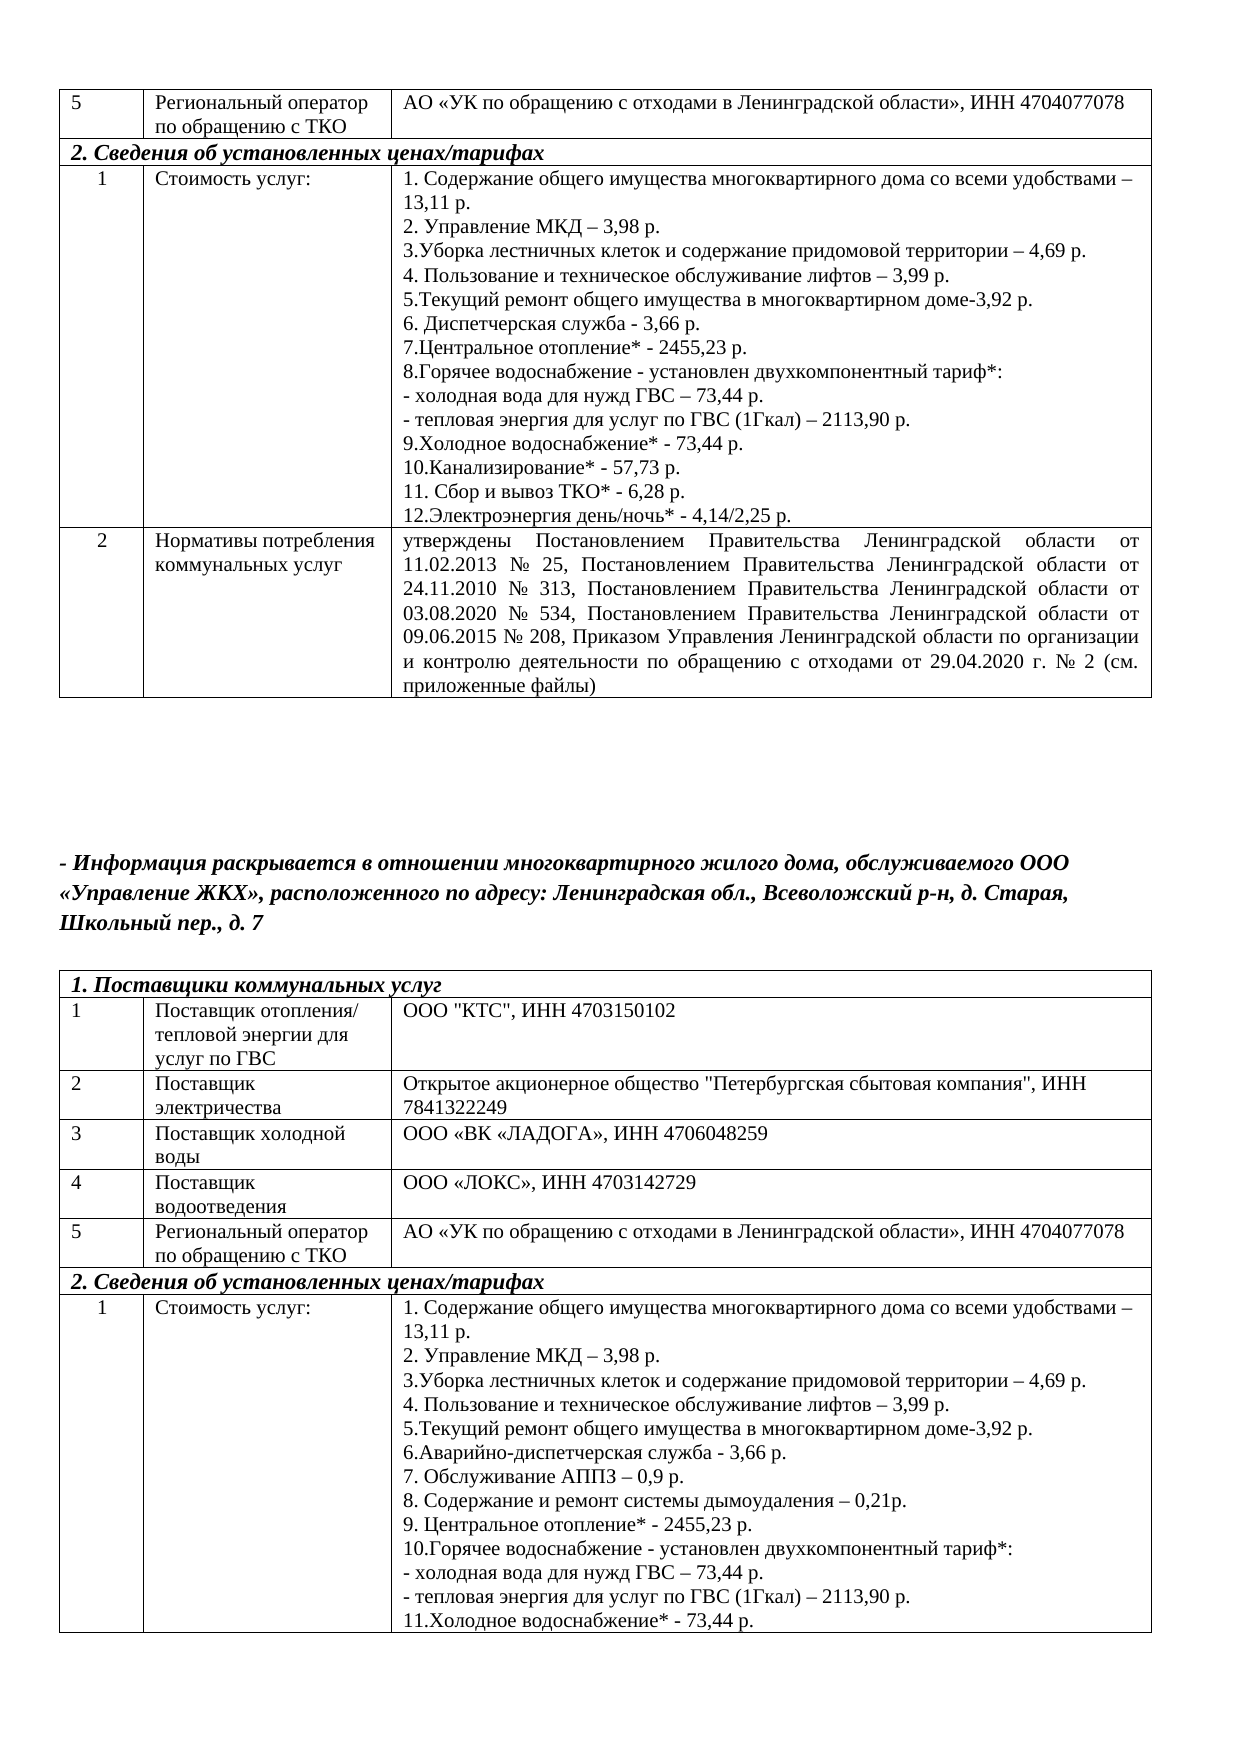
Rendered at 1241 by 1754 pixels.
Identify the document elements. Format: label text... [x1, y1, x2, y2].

table_cell Поставщик холодной воды [144, 1120, 391, 1168]
table_cell АО «УК по обращению с отходами в Ленинградской области», ИНН 4704077078 [392, 90, 1151, 138]
table_cell Поставщик электричества [144, 1071, 391, 1119]
table_cell 5 [60, 1219, 143, 1267]
text - Информация раскрывается в отношении многоквартирного жилого дома, обслуживаемого ООО «Управление ЖКХ», расположенного по адресу: Ленинградская обл., Всеволожский р-н, д. Старая, Школьный пер., д. 7 [59, 849, 1152, 936]
table_cell ООО «ВК «ЛАДОГА», ИНН 4706048259 [392, 1120, 1151, 1168]
table_cell Региональный оператор по обращению с ТКО [144, 90, 391, 138]
table_cell 2. Сведения об установленных ценах/тарифах [60, 139, 1151, 165]
table_cell ООО «ЛОКС», ИНН 4703142729 [392, 1170, 1151, 1218]
table_cell Открытое акционерное общество "Петербургская сбытовая компания", ИНН 7841322249 [392, 1071, 1151, 1119]
table_header 1. Поставщики коммунальных услуг [60, 971, 1151, 997]
table_cell Стоимость услуг: [144, 1295, 391, 1632]
table_cell Поставщик отопления/ тепловой энергии для услуг по ГВС [144, 998, 391, 1070]
table_cell 4 [60, 1170, 143, 1218]
table_cell АО «УК по обращению с отходами в Ленинградской области», ИНН 4704077078 [392, 1219, 1151, 1267]
table_cell 5 [60, 90, 143, 138]
table_cell 2 [60, 528, 143, 697]
table_cell 2. Сведения об установленных ценах/тарифах [60, 1268, 1151, 1294]
table_cell утверждены Постановлением Правительства Ленинградской области от 11.02.2013 № 25, Постановлением Правительства Ленинградской области от 24.11.2010 № 313, Постановлением Правительства Ленинградской области от 03.08.2020 № 534, Постановлением Правительства Ленинградской области от 09.06.2015 № 208, Приказом Управления Ленинградской области по организации и контролю деятельности по обращению с отходами от 29.04.2020 г. № 2 (см. приложенные файлы) [392, 528, 1151, 697]
table_cell Региональный оператор по обращению с ТКО [144, 1219, 391, 1267]
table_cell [392, 1295, 1151, 1632]
table_cell Поставщик водоотведения [144, 1170, 391, 1218]
table_cell 1. Содержание общего имущества многоквартирного дома со всеми удобствами – 13,11 р. 2. Управление МКД – 3,98 р. 3.Уборка лестничных клеток и содержание придомовой территории – 4,69 р. 4. Пользование и техническое обслуживание лифтов – 3,99 р. 5.Текущий ремонт общего имущества в многоквартирном доме-3,92 р. 6. Диспетчерская служба - 3,66 р. 7.Центральное отопление* - 2455,23 р. 8.Горячее водоснабжение - установлен двухкомпонентный тариф*: - холодная вода для нужд ГВС – 73,44 р. - тепловая энергия для услуг по ГВС (1Гкал) – 2113,90 р. 9.Холодное водоснабжение* - 73,44 р. 10.Канализирование* - 57,73 р. 11. Сбор и вывоз ТКО* - 6,28 р. 12.Электроэнергия день/ночь* - 4,14/2,25 р. [392, 166, 1151, 527]
table_cell 3 [60, 1120, 143, 1168]
table_cell 1 [60, 1295, 143, 1632]
table_cell Нормативы потребления коммунальных услуг [144, 528, 391, 697]
table_cell 1 [60, 998, 143, 1070]
table_cell Стоимость услуг: [144, 166, 391, 527]
table_cell ООО "КТС", ИНН 4703150102 [392, 998, 1151, 1070]
table_cell 2 [60, 1071, 143, 1119]
table_cell 1 [60, 166, 143, 527]
